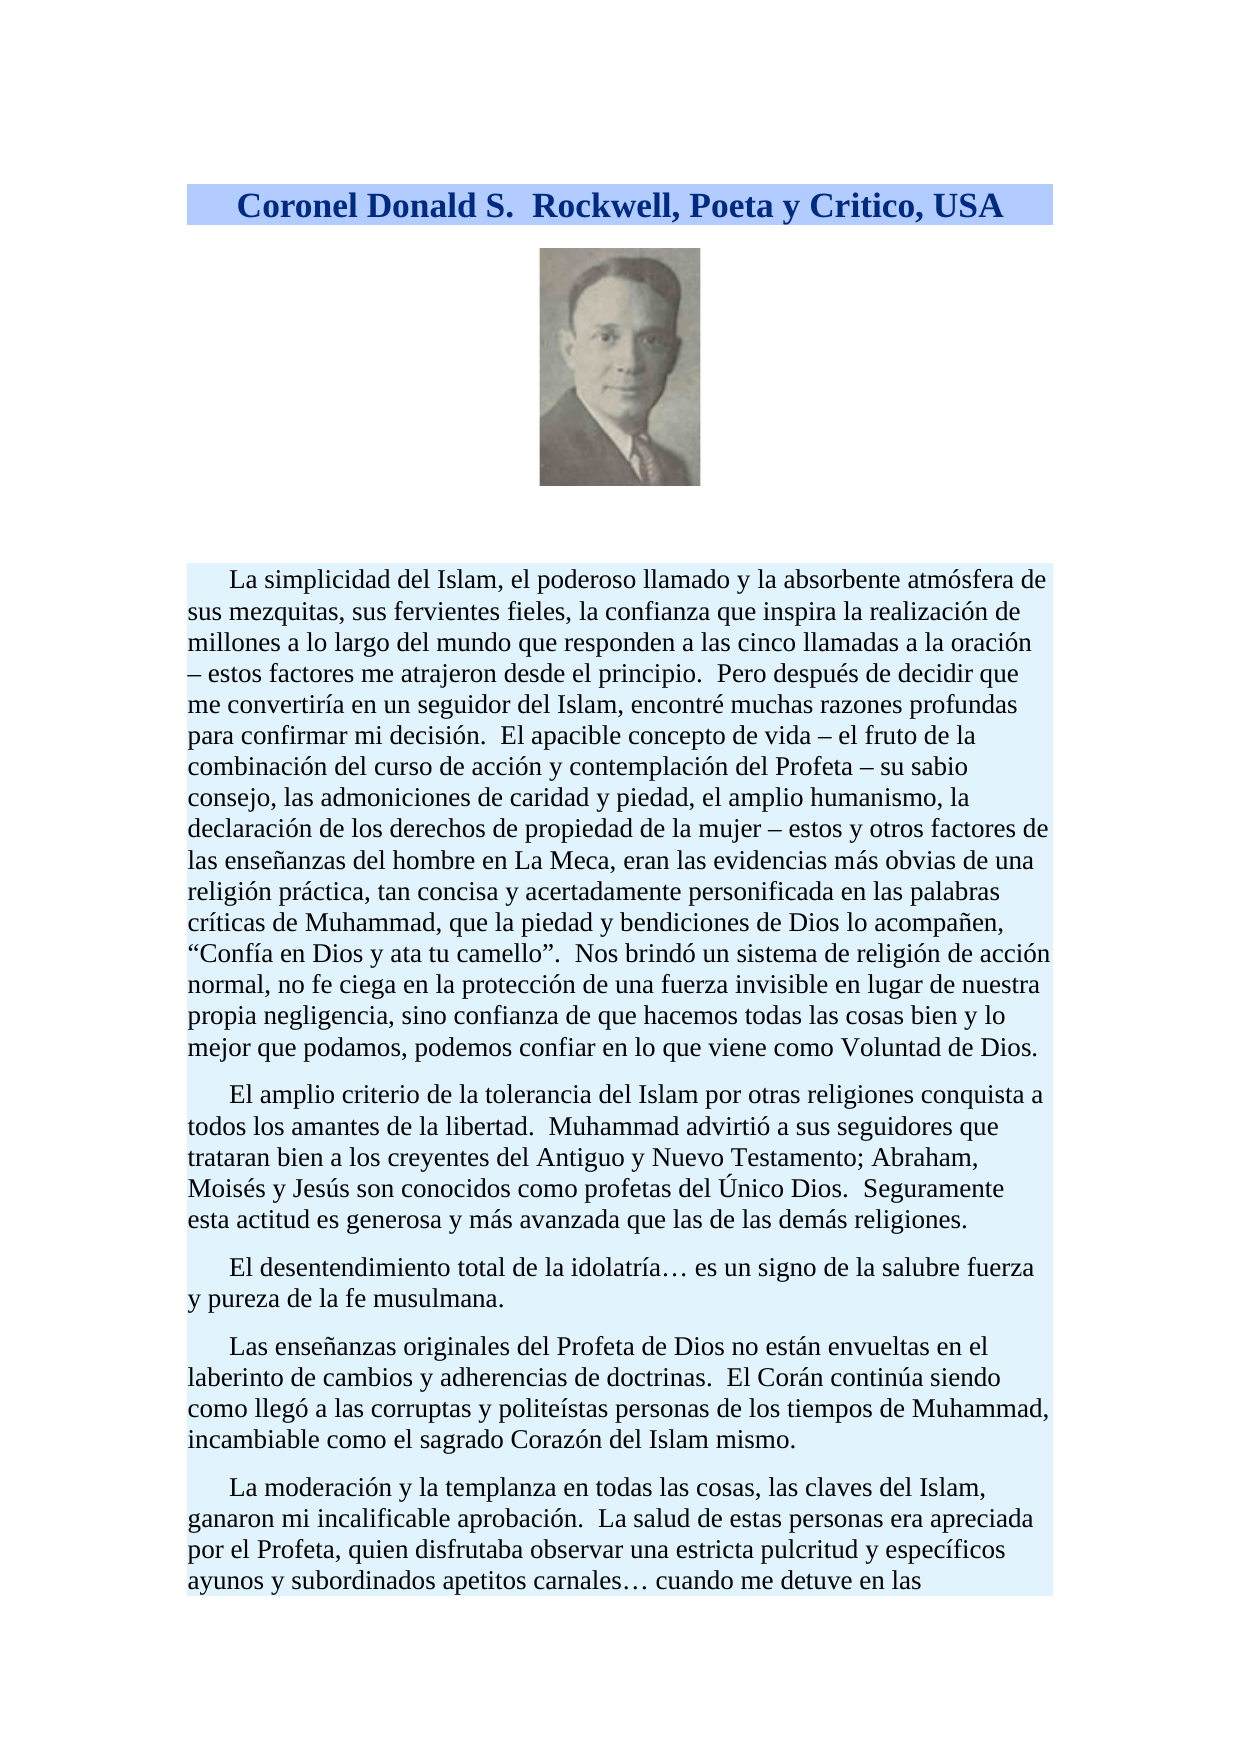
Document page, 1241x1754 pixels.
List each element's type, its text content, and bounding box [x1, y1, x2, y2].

text Las enseñanzas originales del Profeta de Dios no están envueltas en el laberinto de cambios y adherencias de doctrinas. El Corán continúa siendo como llegó a las corruptas y politeístas personas de los tiempos de Muhammad, incambiable como el sagrado Corazón del Islam mismo. [187, 1330, 1053, 1454]
subtitle Coronel Donald S. Rockwell, Poeta y Critico, USA [187, 184, 1053, 225]
text La simplicidad del Islam, el poderoso llamado y la absorbente atmósfera de sus mezquitas, sus fervientes fieles, la confianza que inspira la realización de millones a lo largo del mundo que responden a las cinco llamadas a la oración – estos factores me atrajeron desde el principio. Pero después de decidir que me convertiría en un seguidor del Islam, encontré muchas razones profundas para confirmar mi decisión. El apacible concepto de vida – el fruto de la combinación del curso de acción y contemplación del Profeta – su sabio consejo, las admoniciones de caridad y piedad, el amplio humanismo, la declaración de los derechos de propiedad de la mujer – estos y otros factores de las enseñanzas del hombre en La Meca, eran las evidencias más obvias de una religión práctica, tan concisa y acertadamente personificada en las palabras críticas de Muhammad, que la piedad y bendiciones de Dios lo acompañen, “Confía en Dios y ata tu camello”. Nos brindó un sistema de religión de acción normal, no fe ciega en la protección de una fuerza invisible en lugar de nuestra propia negligencia, sino confianza de que hacemos todas las cosas bien y lo mejor que podamos, podemos confiar en lo que viene como Voluntad de Dios. [187, 563, 1053, 1062]
text El amplio criterio de la tolerancia del Islam por otras religiones conquista a todos los amantes de la libertad. Muhammad advirtió a sus seguidores que trataran bien a los creyentes del Antiguo y Nuevo Testamento; Abraham, Moisés y Jesús son conocidos como profetas del Único Dios. Seguramente esta actitud es generosa y más avanzada que las de las demás religiones. [187, 1078, 1053, 1234]
picture [539, 248, 701, 486]
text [187, 1471, 1053, 1596]
text El desentendimiento total de la idolatría… es un signo de la salubre fuerza y pureza de la fe musulmana. [187, 1251, 1053, 1313]
